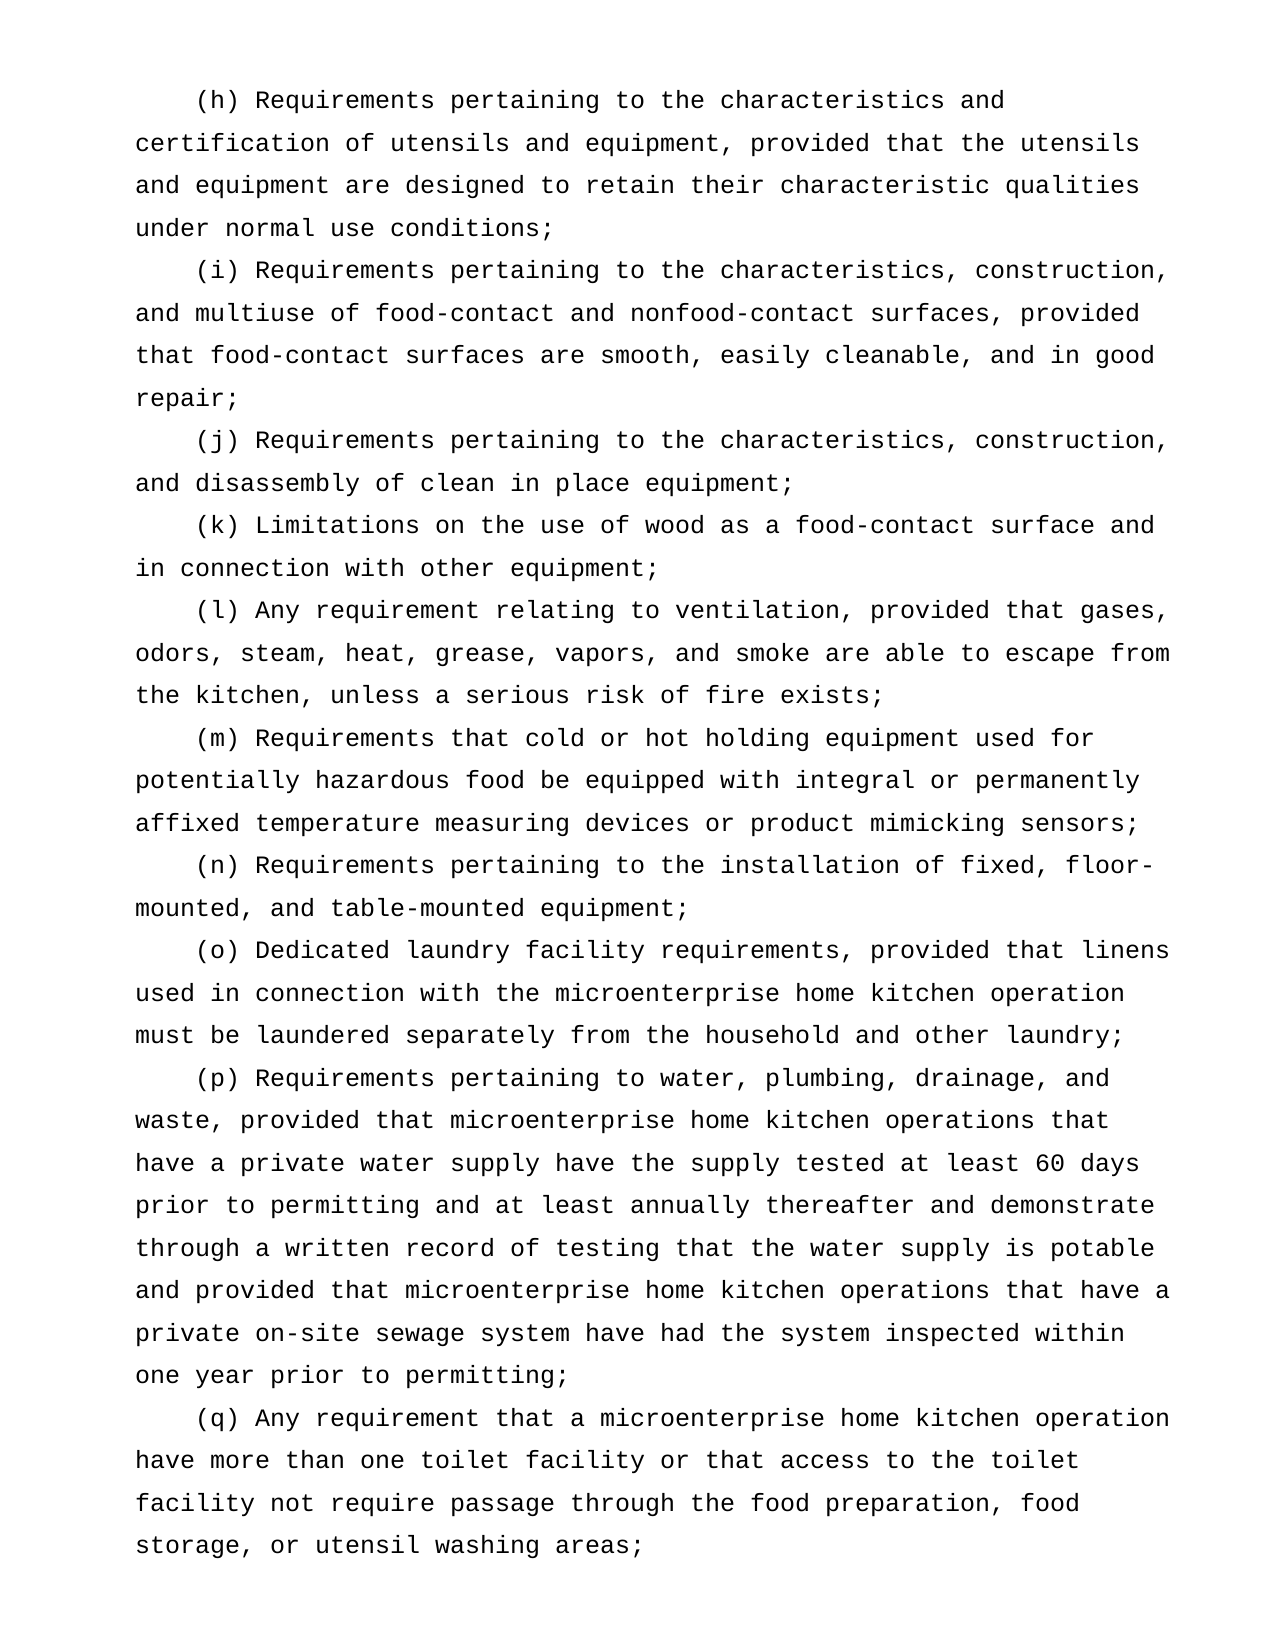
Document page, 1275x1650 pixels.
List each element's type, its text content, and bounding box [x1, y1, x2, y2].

text (j) Requirements pertaining to the characteristics, construction, and disassembly of clean in place equipment; [135, 415, 1170, 500]
text (l) Any requirement relating to ventilation, provided that gases, odors, steam, heat, grease, vapors, and smoke are able to escape from the kitchen, unless a serious risk of fire exists; [135, 585, 1170, 712]
text (n) Requirements pertaining to the installation of fixed, floor-mounted, and table-mounted equipment; [135, 840, 1170, 925]
text (p) Requirements pertaining to water, plumbing, drainage, and waste, provided that microenterprise home kitchen operations that have a private water supply have the supply tested at least 60 days prior to permitting and at least annually thereafter and demonstrate through a written record of testing that the water supply is potable and provided that microenterprise home kitchen operations that have a private on-site sewage system have had the system inspected within one year prior to permitting; [135, 1052, 1170, 1392]
text (h) Requirements pertaining to the characteristics and certification of utensils and equipment, provided that the utensils and equipment are designed to retain their characteristic qualities under normal use conditions; [135, 75, 1170, 245]
text (q) Any requirement that a microenterprise home kitchen operation have more than one toilet facility or that access to the toilet facility not require passage through the food preparation, food storage, or utensil washing areas; [135, 1392, 1170, 1562]
text (o) Dedicated laundry facility requirements, provided that linens used in connection with the microenterprise home kitchen operation must be laundered separately from the household and other laundry; [135, 925, 1170, 1052]
text (k) Limitations on the use of wood as a food-contact surface and in connection with other equipment; [135, 500, 1170, 585]
text (i) Requirements pertaining to the characteristics, construction, and multiuse of food-contact and nonfood-contact surfaces, provided that food-contact surfaces are smooth, easily cleanable, and in good repair; [135, 245, 1170, 415]
text (m) Requirements that cold or hot holding equipment used for potentially hazardous food be equipped with integral or permanently affixed temperature measuring devices or product mimicking sensors; [135, 712, 1170, 840]
